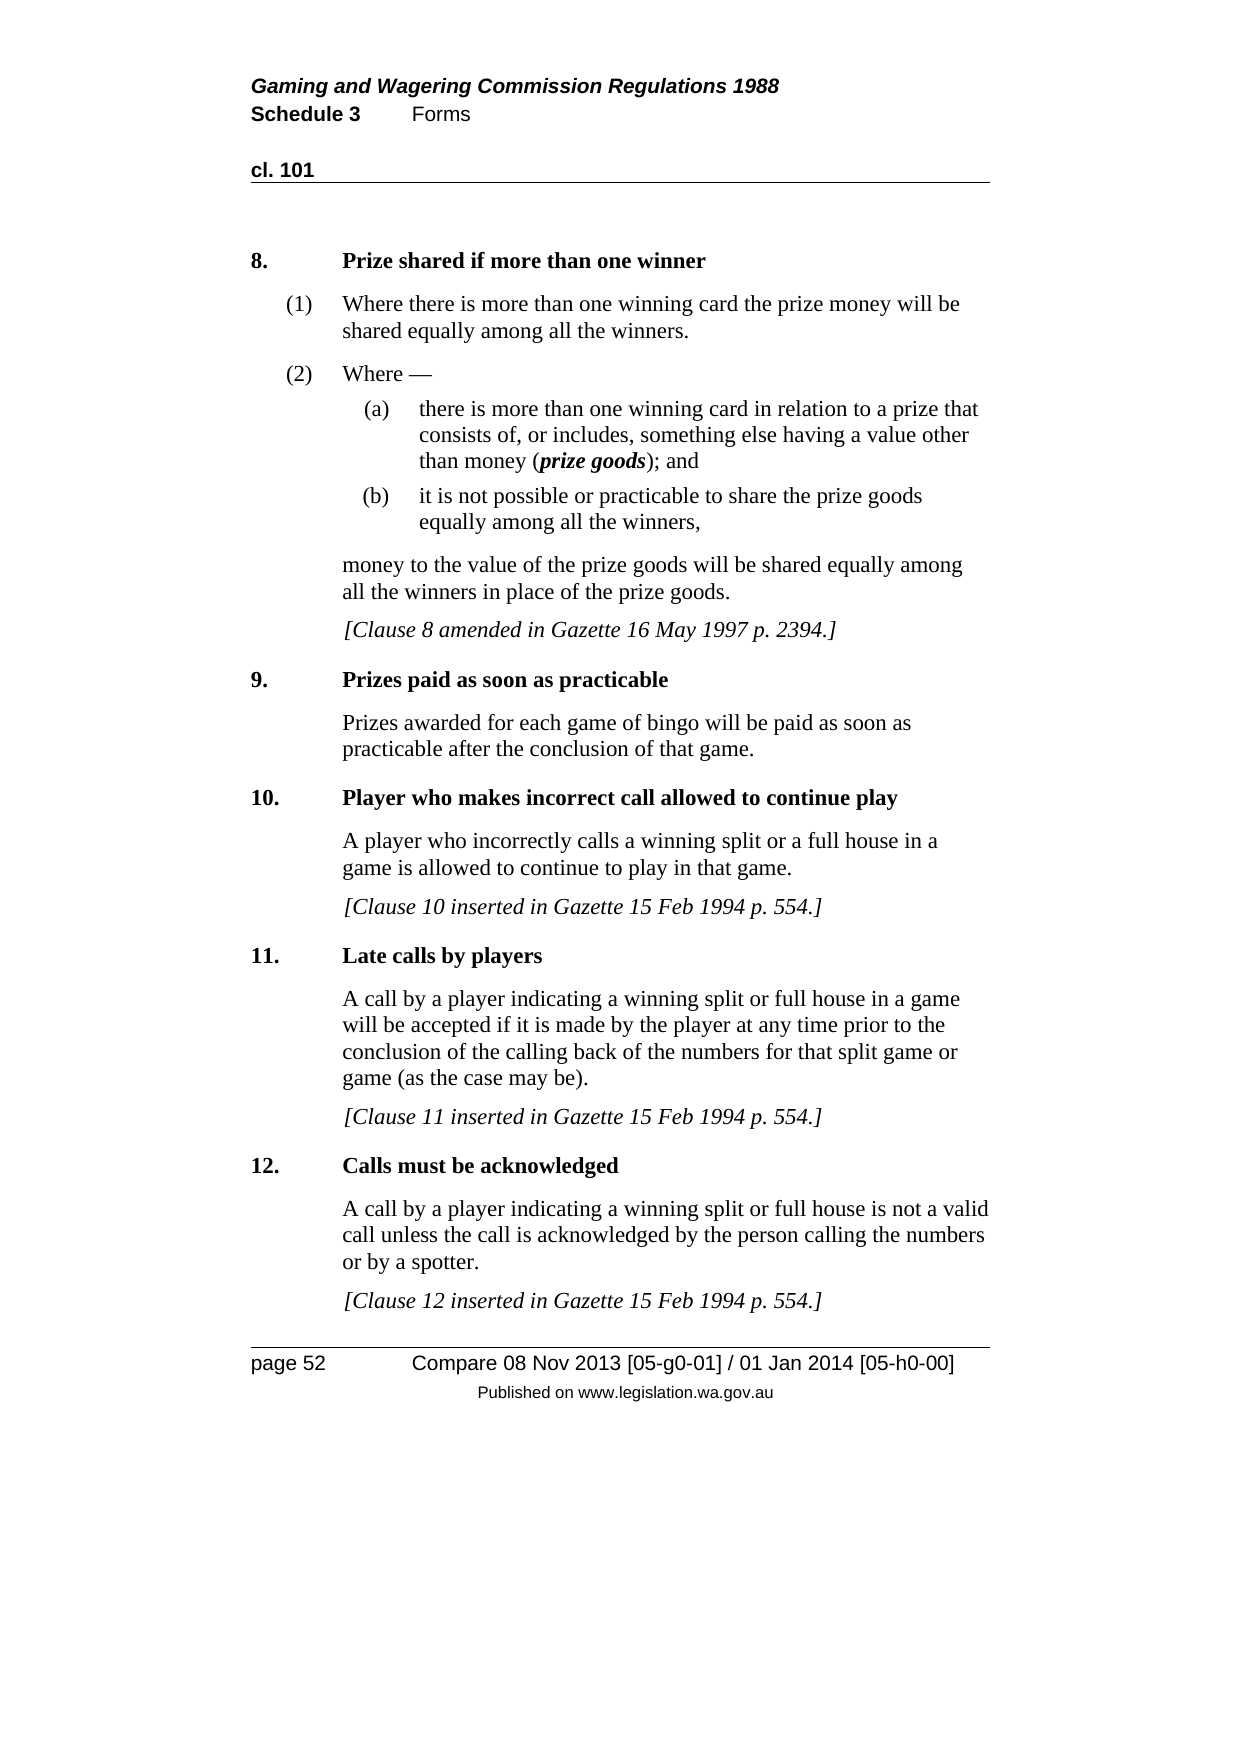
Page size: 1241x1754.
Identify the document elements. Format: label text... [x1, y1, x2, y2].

subtitle 10. Player who makes incorrect call allowed to continue play [251, 784, 990, 811]
text A call by a player indicating a winning split or full house in a game will be accepted if it is made by the player at any time prior to the conclusion of the calling back of the numbers for that split game or game (as the case may be). [251, 985, 990, 1090]
text [Clause 8 amended in Gazette 16 May 1997 p. 2394.] [251, 617, 990, 643]
text Prizes awarded for each game of bingo will be paid as soon as practicable after the conclusion of that game. [251, 709, 990, 762]
text (2) Where — [251, 360, 990, 386]
subtitle 8. Prize shared if more than one winner [251, 247, 990, 274]
text [Clause 11 inserted in Gazette 15 Feb 1994 p. 554.] [251, 1103, 990, 1129]
text A player who incorrectly calls a winning split or a full house in a game is allowed to continue to play in that game. [251, 827, 990, 880]
text [Clause 12 inserted in Gazette 15 Feb 1994 p. 554.] [251, 1287, 990, 1313]
text (1) Where there is more than one winning card the prize money will be shared equally among all the winners. [251, 291, 990, 343]
subtitle 11. Late calls by players [251, 942, 990, 968]
text [Clause 10 inserted in Gazette 15 Feb 1994 p. 554.] [251, 893, 990, 919]
text (a) there is more than one winning card in relation to a prize that consists of, or includes, something else having a value other than money (prize goods); and [251, 394, 990, 474]
subtitle 9. Prizes paid as soon as practicable [251, 666, 990, 692]
text (b) it is not possible or practicable to share the prize goods equally among all the winners, [251, 482, 990, 535]
text money to the value of the prize goods will be shared equally among all the winners in place of the prize goods. [251, 551, 990, 604]
subtitle 12. Calls must be acknowledged [251, 1152, 990, 1178]
text A call by a player indicating a winning split or full house is not a valid call unless the call is acknowledged by the person calling the numbers or by a spotter. [251, 1195, 990, 1274]
